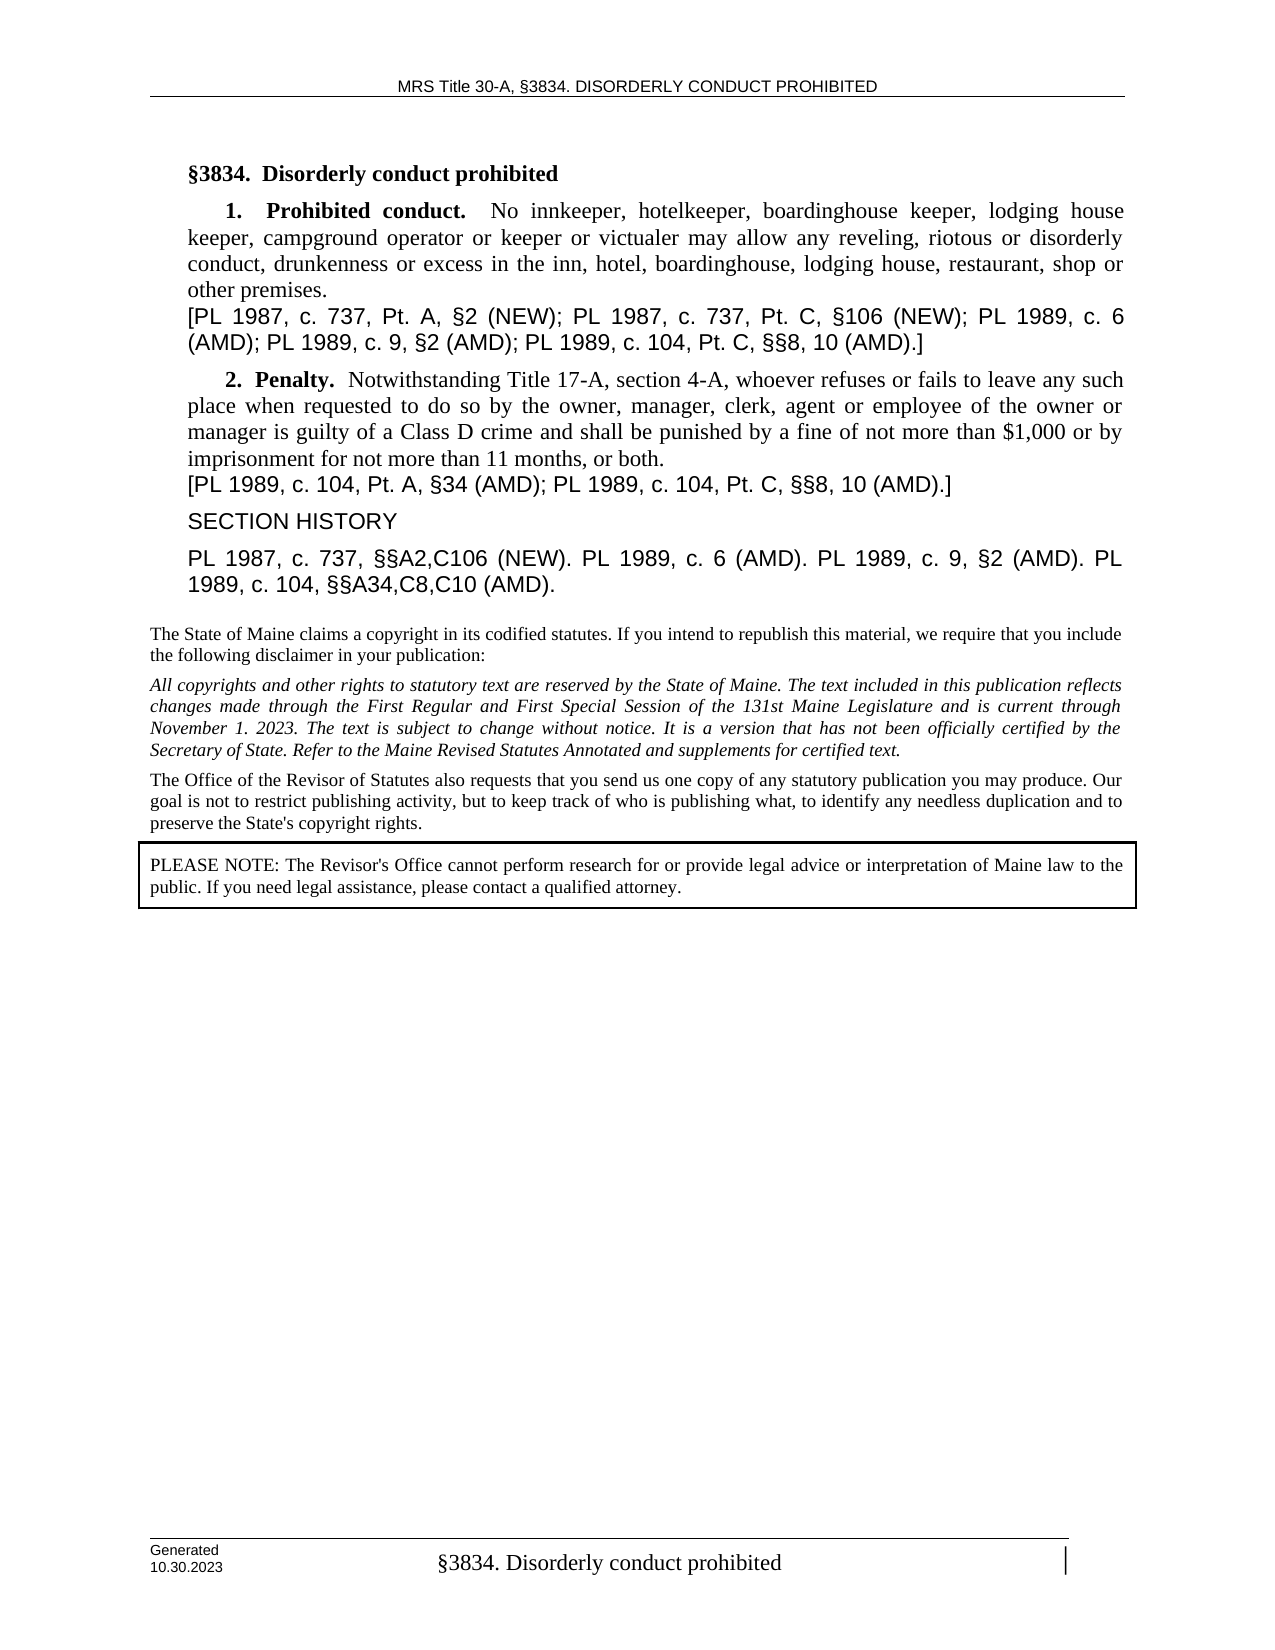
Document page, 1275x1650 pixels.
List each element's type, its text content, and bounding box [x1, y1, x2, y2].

text SECTION HISTORY [187, 508, 1125, 534]
text The State of Maine claims a copyright in its codified statutes. If you intend to republish this material, we require that you include the following disclaimer in your publication: [150, 622, 1125, 666]
text [PL 1987, c. 737, Pt. A, §2 (NEW); PL 1987, c. 737, Pt. C, §106 (NEW); PL 1989, c. 6 (AMD); PL 1989, c. 9, §2 (AMD); PL 1989, c. 104, Pt. C, §§8, 10 (AMD).] [187, 303, 1125, 355]
text 1. Prohibited conduct. No innkeeper, hotelkeeper, boardinghouse keeper, lodging house keeper, campground operator or keeper or victualer may allow any reveling, riotous or disorderly conduct, drunkenness or excess in the inn, hotel, boardinghouse, lodging house, restaurant, shop or other premises. [187, 197, 1125, 303]
text §3834. Disorderly conduct prohibited [187, 160, 1125, 187]
text 2. Penalty. Notwithstanding Title 17‑A, section 4‑A, whoever refuses or fails to leave any such place when requested to do so by the owner, manager, clerk, agent or employee of the owner or manager is guilty of a Class D crime and shall be punished by a fine of not more than $1,000 or by imprisonment for not more than 11 months, or both. [187, 366, 1125, 471]
text The Office of the Revisor of Statutes also requests that you send us one copy of any statutory publication you may produce. Our goal is not to restrict publishing activity, but to keep track of who is publishing what, to identify any needless duplication and to preserve the State's copyright rights. [150, 768, 1125, 833]
text All copyrights and other rights to statutory text are reserved by the State of Maine. The text included in this publication reflects changes made through the First Regular and First Special Session of the 131st Maine Legislature and is current through November 1. 2023 . The text is subject to change without notice. It is a version that has not been officially certified by the Secretary of State. Refer to the Maine Revised Statutes Annotated and supplements for certified text. [150, 674, 1125, 760]
text [PL 1989, c. 104, Pt. A, §34 (AMD); PL 1989, c. 104, Pt. C, §§8, 10 (AMD).] [187, 471, 1125, 497]
text PL 1987, c. 737, §§A2,C106 (NEW). PL 1989, c. 6 (AMD). PL 1989, c. 9, §2 (AMD). PL 1989, c. 104, §§A34,C8,C10 (AMD). [187, 545, 1125, 597]
text PLEASE NOTE: The Revisor's Office cannot perform research for or provide legal advice or interpretation of Maine law to the public. If you need legal assistance, please contact a qualified attorney. [140, 844, 1135, 907]
